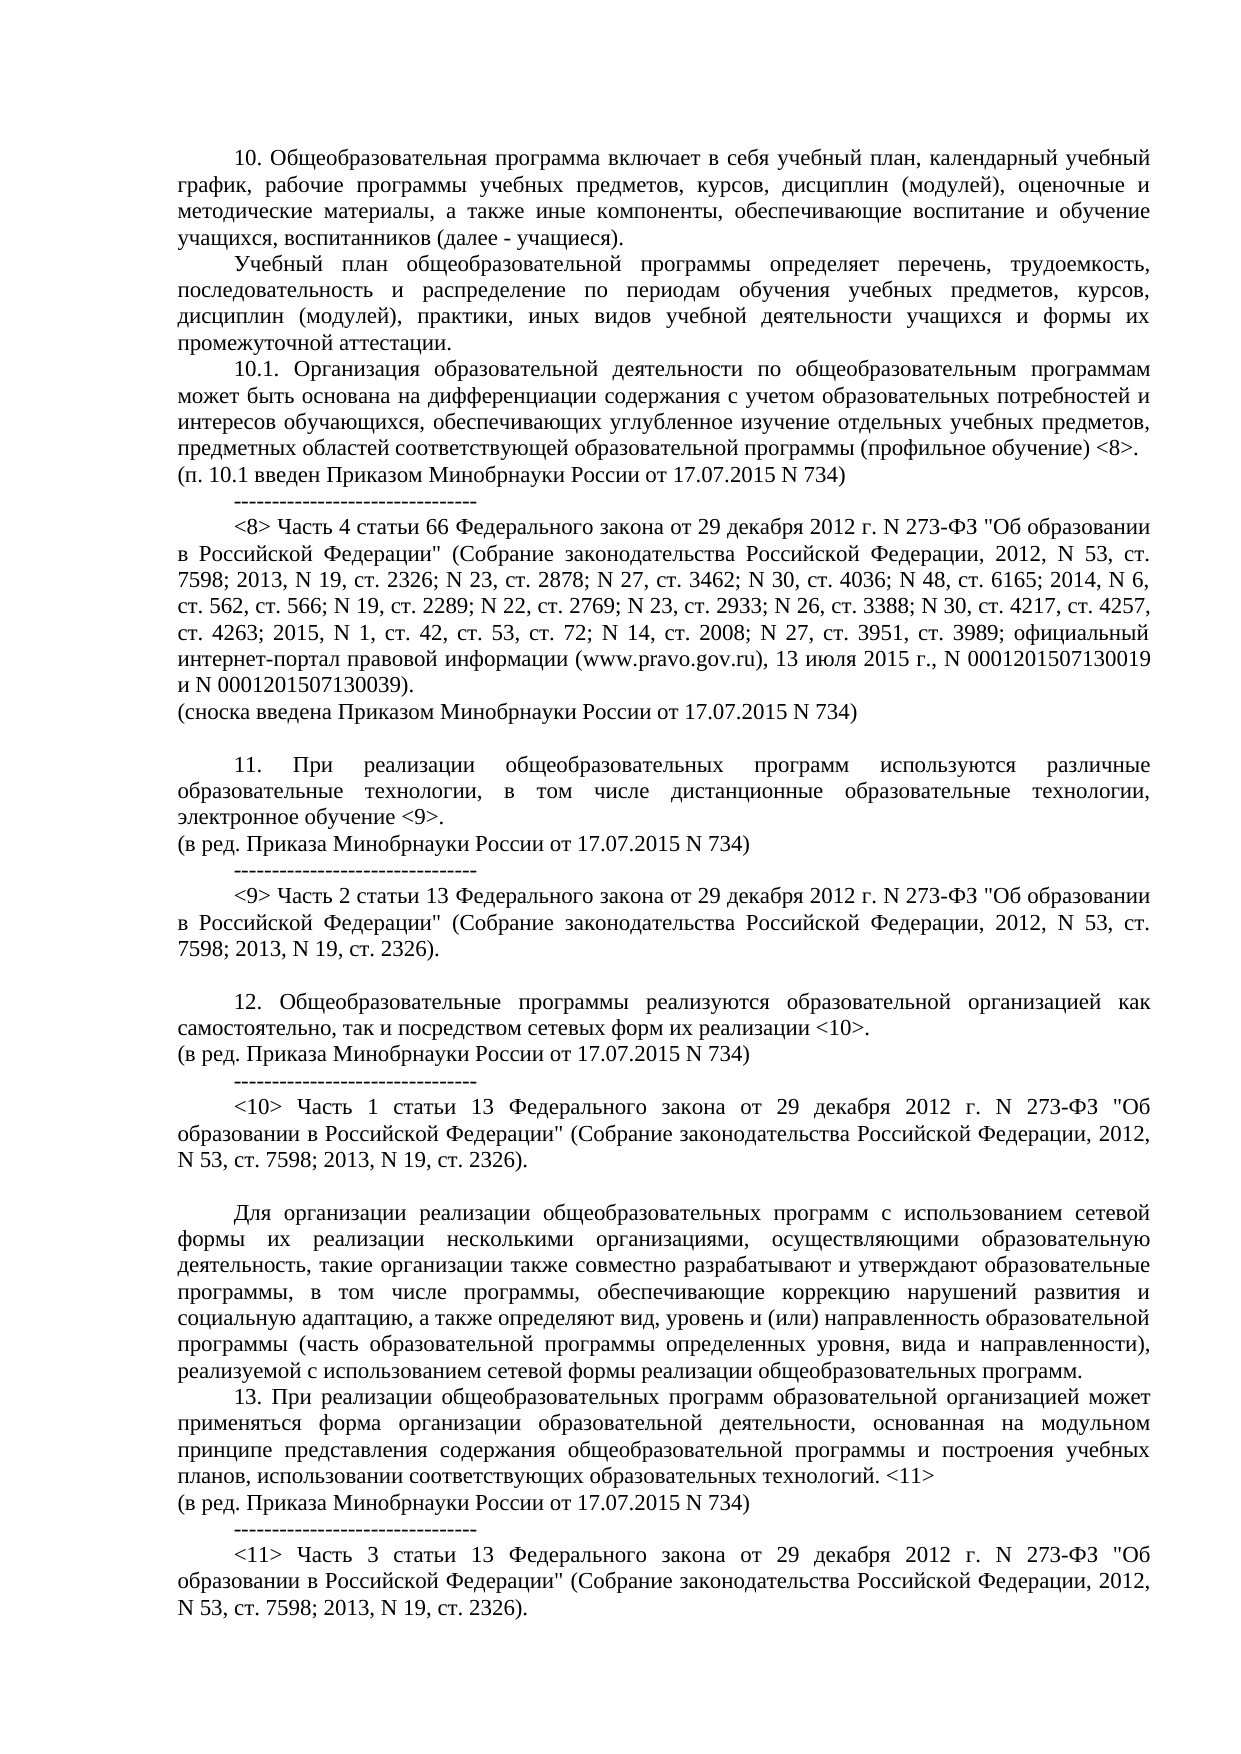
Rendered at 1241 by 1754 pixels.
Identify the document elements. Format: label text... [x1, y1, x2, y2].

text (в ред. Приказа Минобрнауки России от 17.07.2015 N 734) [177, 1041, 1152, 1067]
text Учебный план общеобразовательной программы определяет перечень, трудоемкость, последовательность и распределение по периодам обучения учебных предметов, курсов, дисциплин (модулей), практики, иных видов учебной деятельности учащихся и формы их промежуточной аттестации. [177, 250, 1152, 355]
text (в ред. Приказа Минобрнауки России от 17.07.2015 N 734) [177, 1488, 1152, 1515]
text (п. 10.1 введен Приказом Минобрнауки России от 17.07.2015 N 734) [177, 461, 1152, 487]
text -------------------------------- [177, 1067, 1152, 1093]
text 11. При реализации общеобразовательных программ используются различные образовательные технологии, в том числе дистанционные образовательные технологии, электронное обучение <9>. [177, 751, 1152, 830]
text <9> Часть 2 статьи 13 Федерального закона от 29 декабря 2012 г. N 273-ФЗ "Об образовании в Российской Федерации" (Собрание законодательства Российской Федерации, 2012, N 53, ст. 7598; 2013, N 19, ст. 2326). [177, 882, 1152, 961]
text -------------------------------- [177, 487, 1152, 513]
text 10. Общеобразовательная программа включает в себя учебный план, календарный учебный график, рабочие программы учебных предметов, курсов, дисциплин (модулей), оценочные и методические материалы, а также иные компоненты, обеспечивающие воспитание и обучение учащихся, воспитанников (далее - учащиеся). [177, 144, 1152, 250]
text 10.1. Организация образовательной деятельности по общеобразовательным программам может быть основана на дифференциации содержания с учетом образовательных потребностей и интересов обучающихся, обеспечивающих углубленное изучение отдельных учебных предметов, предметных областей соответствующей образовательной программы (профильное обучение) <8>. [177, 355, 1152, 461]
text -------------------------------- [177, 1515, 1152, 1541]
text 13. При реализации общеобразовательных программ образовательной организацией может применяться форма организации образовательной деятельности, основанная на модульном принципе представления содержания общеобразовательной программы и построения учебных планов, использовании соответствующих образовательных технологий. <11> [177, 1383, 1152, 1488]
text (сноска введена Приказом Минобрнауки России от 17.07.2015 N 734) [177, 698, 1152, 724]
text 12. Общеобразовательные программы реализуются образовательной организацией как самостоятельно, так и посредством сетевых форм их реализации <10>. [177, 988, 1152, 1041]
text <10> Часть 1 статьи 13 Федерального закона от 29 декабря 2012 г. N 273-ФЗ "Об образовании в Российской Федерации" (Собрание законодательства Российской Федерации, 2012, N 53, ст. 7598; 2013, N 19, ст. 2326). [177, 1093, 1152, 1172]
text <8> Часть 4 статьи 66 Федерального закона от 29 декабря 2012 г. N 273-ФЗ "Об образовании в Российской Федерации" (Собрание законодательства Российской Федерации, 2012, N 53, ст. 7598; 2013, N 19, ст. 2326; N 23, ст. 2878; N 27, ст. 3462; N 30, ст. 4036; N 48, ст. 6165; 2014, N 6, ст. 562, ст. 566; N 19, ст. 2289; N 22, ст. 2769; N 23, ст. 2933; N 26, ст. 3388; N 30, ст. 4217, ст. 4257, ст. 4263; 2015, N 1, ст. 42, ст. 53, ст. 72; N 14, ст. 2008; N 27, ст. 3951, ст. 3989; официальный интернет-портал правовой информации (www.pravo.gov.ru), 13 июля 2015 г., N 0001201507130019 и N 0001201507130039). [177, 513, 1152, 698]
text (в ред. Приказа Минобрнауки России от 17.07.2015 N 734) [177, 830, 1152, 856]
text <11> Часть 3 статьи 13 Федерального закона от 29 декабря 2012 г. N 273-ФЗ "Об образовании в Российской Федерации" (Собрание законодательства Российской Федерации, 2012, N 53, ст. 7598; 2013, N 19, ст. 2326). [177, 1541, 1152, 1620]
text -------------------------------- [177, 856, 1152, 882]
text Для организации реализации общеобразовательных программ с использованием сетевой формы их реализации несколькими организациями, осуществляющими образовательную деятельность, такие организации также совместно разрабатывают и утверждают образовательные программы, в том числе программы, обеспечивающие коррекцию нарушений развития и социальную адаптацию, а также определяют вид, уровень и (или) направленность образовательной программы (часть образовательной программы определенных уровня, вида и направленности), реализуемой с использованием сетевой формы реализации общеобразовательных программ. [177, 1199, 1152, 1383]
